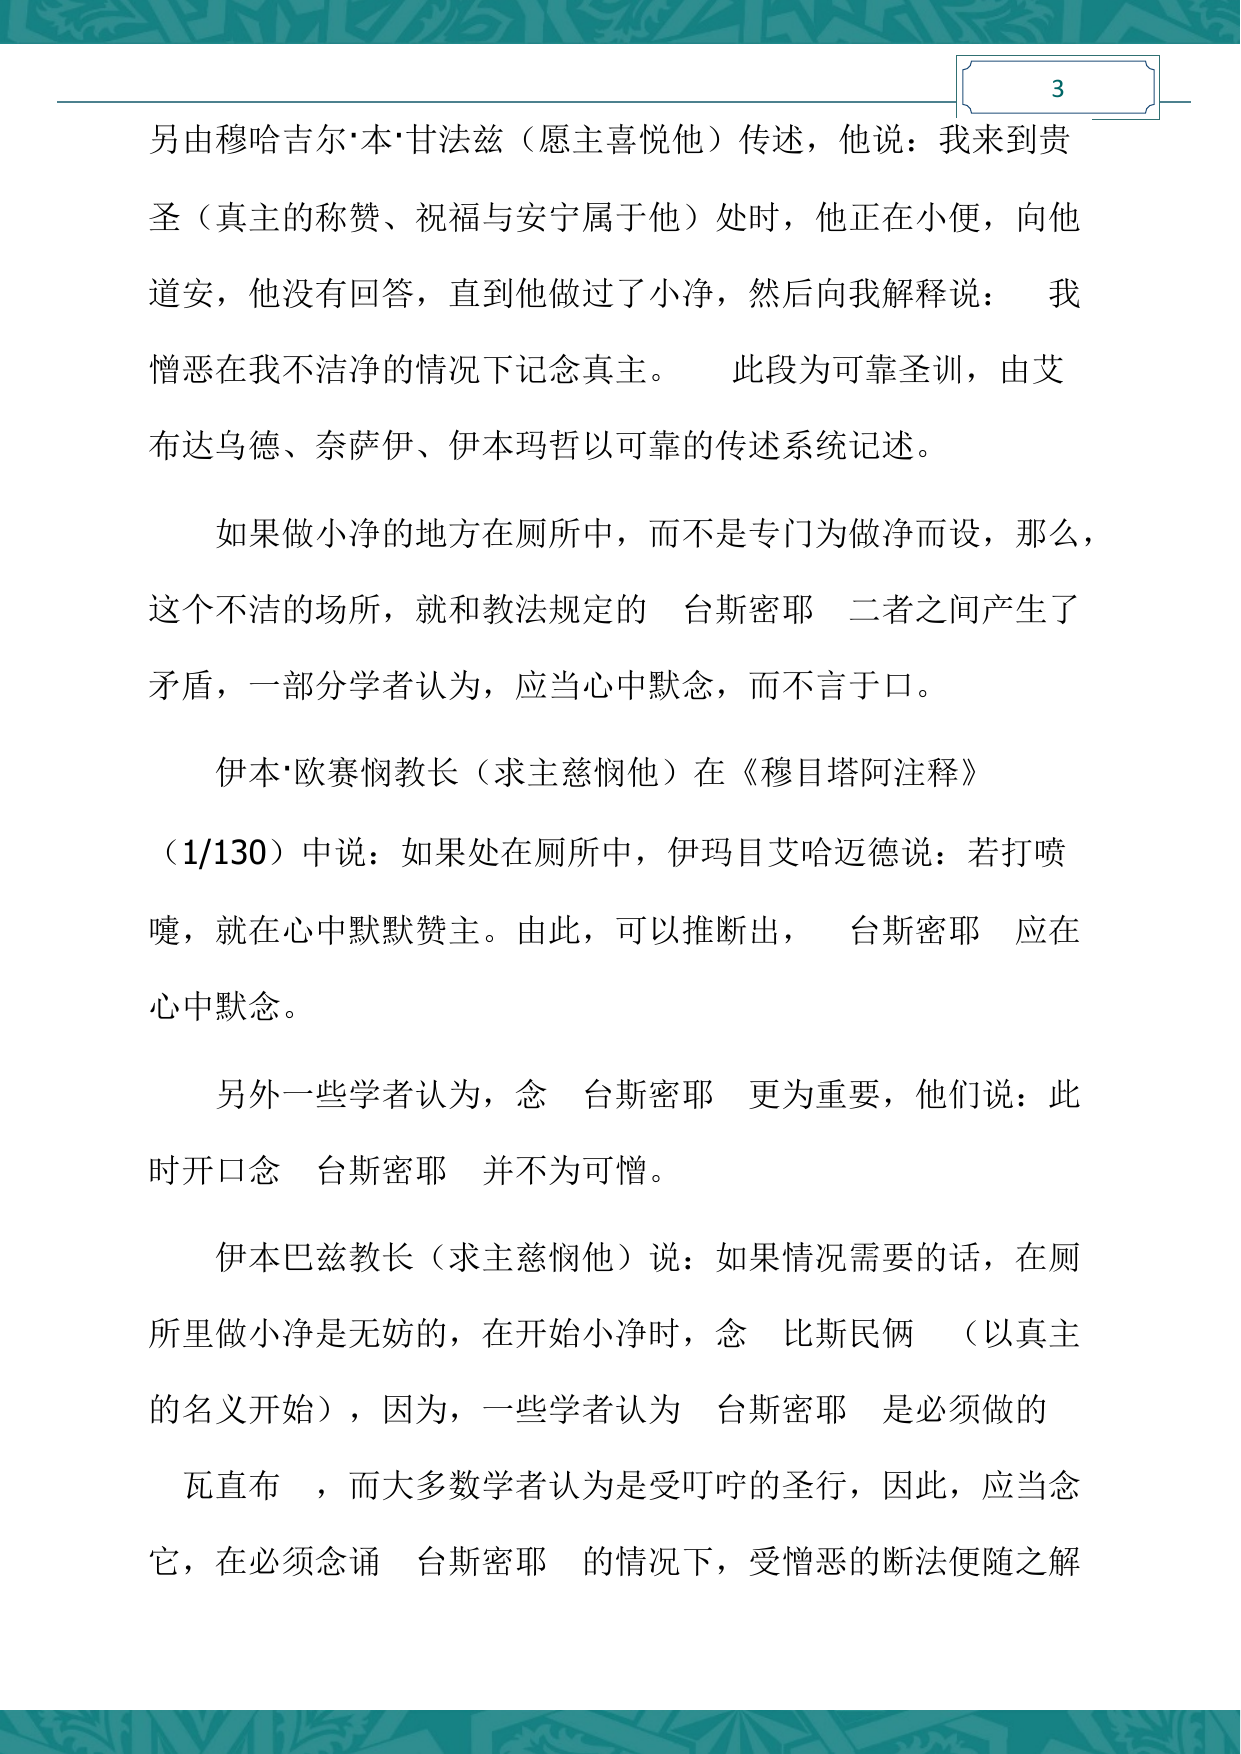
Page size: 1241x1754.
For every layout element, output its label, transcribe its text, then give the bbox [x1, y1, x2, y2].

text 伊本·欧赛悯教长（求主慈悯他）在《穆目塔阿注释》（1/130）中说：如果处在厕所中，伊玛目艾哈迈德说：若打喷嚏，就在心中默默赞主。由此，可以推断出，“台斯密耶”应在心中默念。 [148, 751, 1092, 1024]
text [148, 118, 1092, 462]
picture [0, 0, 1240, 44]
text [148, 1236, 1092, 1578]
picture [0, 1710, 1241, 1754]
text 如果做小净的地方在厕所中，而不是专门为做净而设，那么，这个不洁的场所，就和教法规定的“台斯密耶”二者之间产生了矛盾，一部分学者认为，应当心中默念，而不言于口。 [148, 512, 1092, 702]
text 另外一些学者认为，念“台斯密耶”更为重要，他们说：此时开口念“台斯密耶”并不为可憎。 [148, 1073, 1092, 1187]
